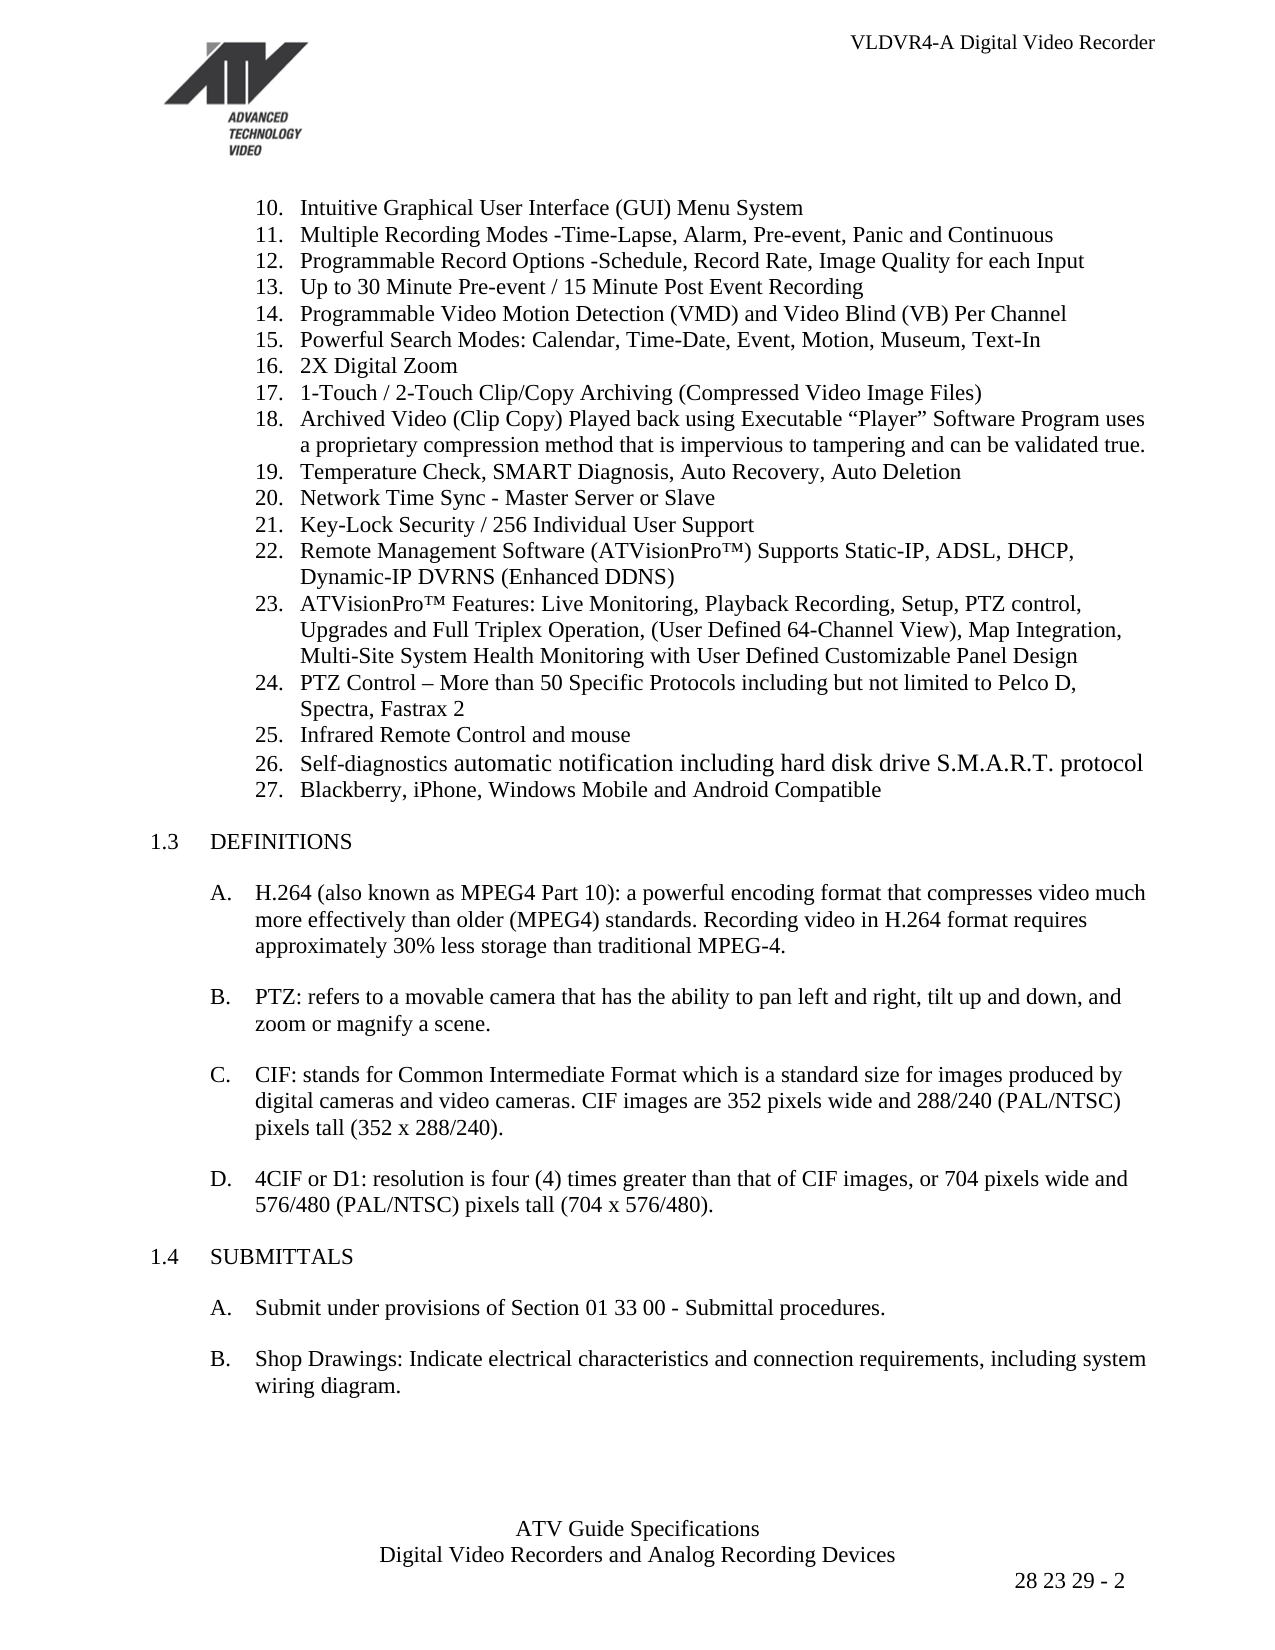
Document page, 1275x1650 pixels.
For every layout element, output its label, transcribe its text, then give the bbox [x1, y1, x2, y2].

text Programmable Record Options -Schedule, Record Rate, Image Quality for each Input [255, 247, 1155, 273]
text Key-Lock Security / 256 Individual User Support [255, 511, 1155, 537]
text CIF: stands for Common Intermediate Format which is a standard size for images produced by digital cameras and video cameras. CIF images are 352 pixels wide and 288/240 (PAL/NTSC) pixels tall (352 x 288/240). [210, 1061, 1155, 1140]
text Archived Video (Clip Copy) Played back using Executable “Player” Software Program uses a proprietary compression method that is impervious to tampering and can be validated true. [255, 405, 1155, 458]
text 1-Touch / 2-Touch Clip/Copy Archiving (Compressed Video Image Files) [255, 379, 1155, 405]
text Programmable Video Motion Detection (VMD) and Video Blind (VB) Per Channel [255, 300, 1155, 326]
text Shop Drawings: Indicate electrical characteristics and connection requirements, including system wiring diagram. [210, 1346, 1155, 1398]
text SUBMITTALS [150, 1243, 1155, 1269]
text Submit under provisions of Section 01 33 00 - Submittal procedures. [210, 1294, 1155, 1321]
picture [150, 30, 322, 168]
text Self-diagnostics automatic notification including hard disk drive S.M.A.R.T. protocol [255, 748, 1155, 777]
text Blackberry, iPhone, Windows Mobile and Android Compatible [255, 777, 1155, 803]
text Intuitive Graphical User Interface (GUI) Menu System [255, 194, 1155, 221]
text 2X Digital Zoom [255, 352, 1155, 379]
text ATVisionPro™ Features: Live Monitoring, Playback Recording, Setup, PTZ control, Upgrades and Full Triplex Operation, (User Defined 64-Channel View), Map Integration, Multi-Site System Health Monitoring with User Defined Customizable Panel Design [255, 590, 1155, 669]
text Remote Management Software (ATVisionPro™) Supports Static-IP, ADSL, DHCP, Dynamic-IP DVRNS (Enhanced DDNS) [255, 537, 1155, 590]
text Temperature Check, SMART Diagnosis, Auto Recovery, Auto Deletion [255, 458, 1155, 484]
text Multiple Recording Modes -Time-Lapse, Alarm, Pre-event, Panic and Continuous [255, 221, 1155, 247]
text H.264 (also known as MPEG4 Part 10): a powerful encoding format that compresses video much more effectively than older (MPEG4) standards. Recording video in H.264 format requires approximately 30% less storage than traditional MPEG-4. [210, 879, 1155, 958]
text Up to 30 Minute Pre-event / 15 Minute Post Event Recording [255, 273, 1155, 300]
text DEFINITIONS [150, 828, 1155, 854]
text 4CIF or D1: resolution is four (4) times greater than that of CIF images, or 704 pixels wide and 576/480 (PAL/NTSC) pixels tall (704 x 576/480). [210, 1165, 1155, 1218]
text Powerful Search Modes: Calendar, Time-Date, Event, Motion, Museum, Text-In [255, 326, 1155, 352]
text Infrared Remote Control and mouse [255, 721, 1155, 748]
text Network Time Sync - Master Server or Slave [255, 484, 1155, 511]
text PTZ Control – More than 50 Specific Protocols including but not limited to Pelco D, Spectra, Fastrax 2 [255, 669, 1155, 721]
text PTZ: refers to a movable camera that has the ability to pan left and right, tilt up and down, and zoom or magnify a scene. [210, 983, 1155, 1036]
